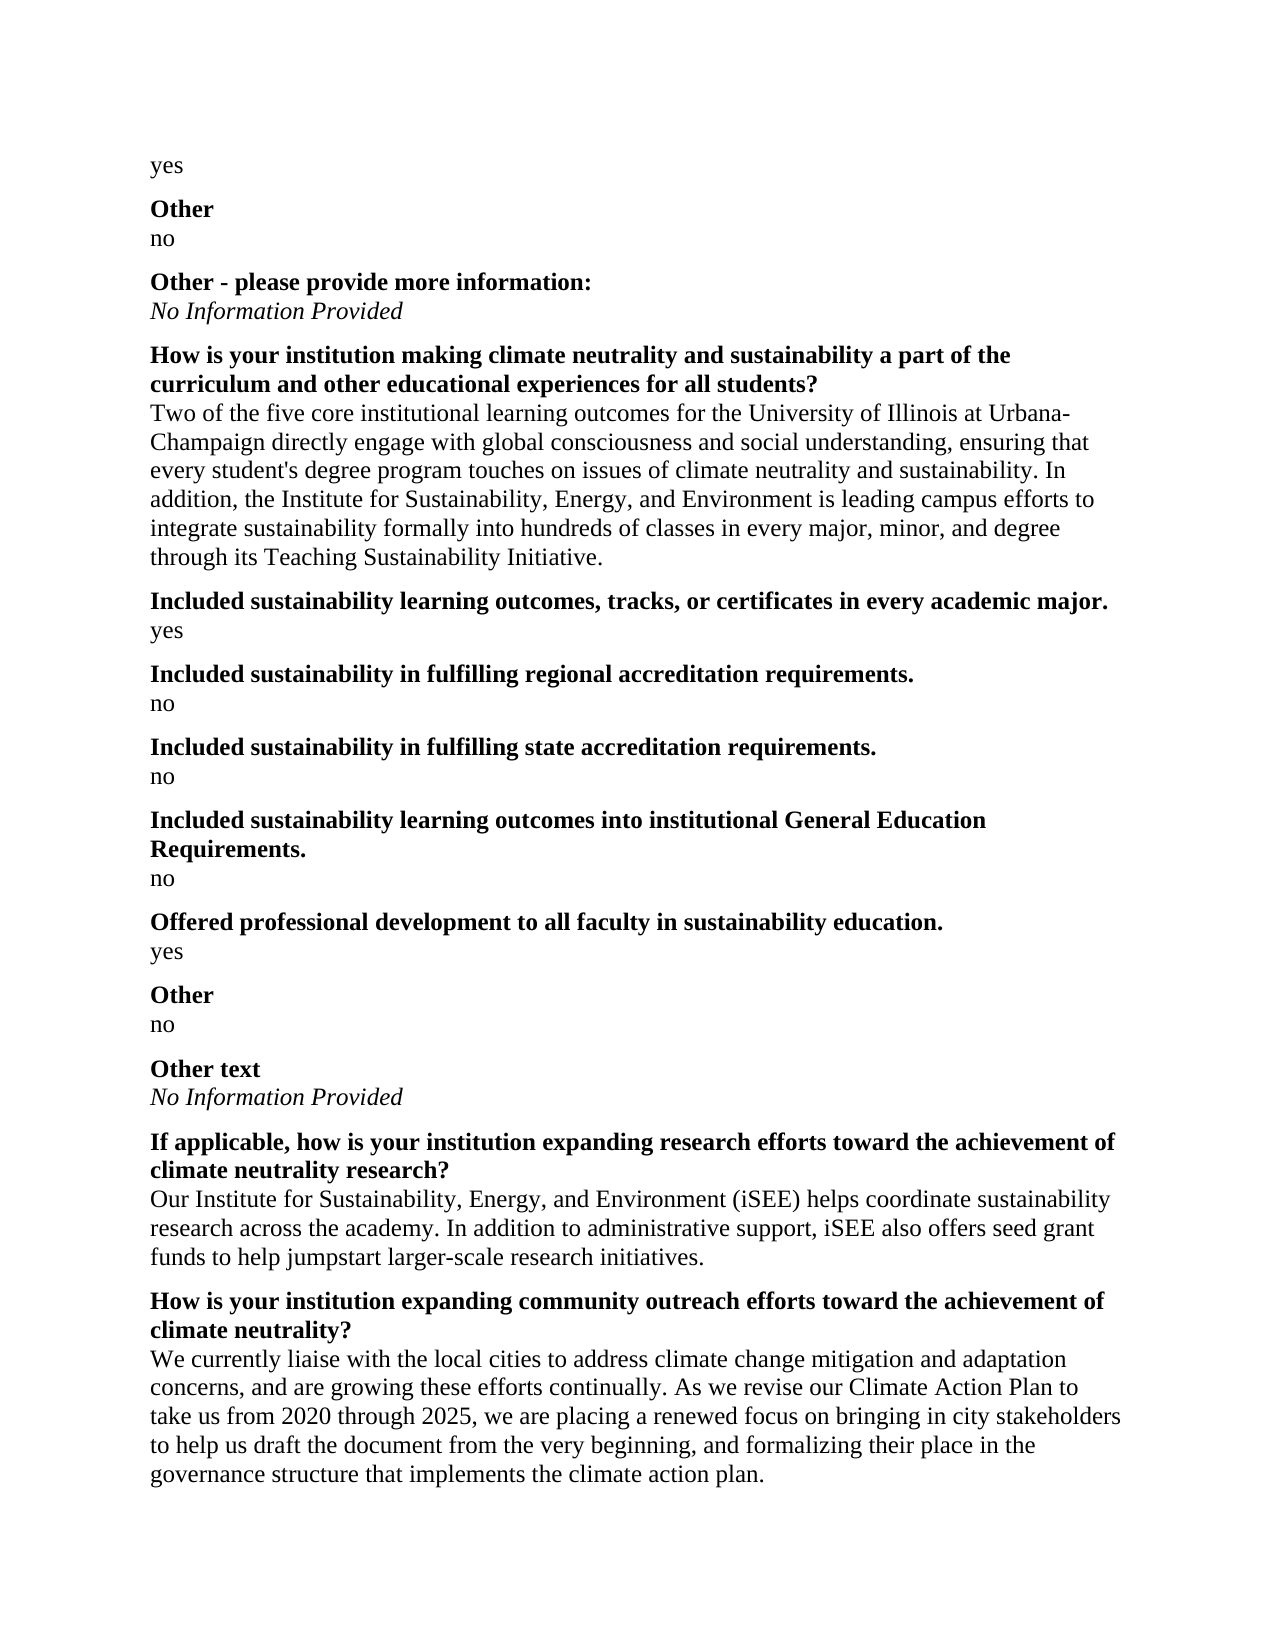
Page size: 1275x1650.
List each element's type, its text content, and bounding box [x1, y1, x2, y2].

text Two of the five core institutional learning outcomes for the University of Illinois at Urbana-Champaign directly engage with global consciousness and social understanding, ensuring that every student's degree program touches on issues of climate neutrality and sustainability. In addition, the Institute for Sustainability, Energy, and Environment is leading campus efforts to integrate sustainability formally into hundreds of classes in every major, minor, and degree through its Teaching Sustainability Initiative. [150, 398, 1125, 571]
text no [150, 1009, 1125, 1038]
text yes [150, 936, 1125, 965]
text No Information Provided [150, 296, 1125, 325]
text Other - please provide more information: [150, 267, 1125, 296]
text Included sustainability in fulfilling regional accreditation requirements. [150, 659, 1125, 688]
text yes [150, 615, 1125, 644]
text no [150, 863, 1125, 892]
text Offered professional development to all faculty in sustainability education. [150, 907, 1125, 936]
text No Information Provided [150, 1082, 1125, 1111]
text Other [150, 981, 1125, 1009]
text Other text [150, 1054, 1125, 1082]
text no [150, 223, 1125, 252]
text How is your institution making climate neutrality and sustainability a part of the curriculum and other educational experiences for all students? [150, 341, 1125, 398]
text no [150, 761, 1125, 790]
text yes [150, 150, 1125, 179]
text Other [150, 194, 1125, 223]
text If applicable, how is your institution expanding research efforts toward the achievement of climate neutrality research? [150, 1127, 1125, 1184]
text no [150, 688, 1125, 717]
text Included sustainability in fulfilling state accreditation requirements. [150, 732, 1125, 761]
text We currently liaise with the local cities to address climate change mitigation and adaptation concerns, and are growing these efforts continually. As we revise our Climate Action Plan to take us from 2020 through 2025, we are placing a renewed focus on bringing in city stakeholders to help us draft the document from the very beginning, and formalizing their place in the governance structure that implements the climate action plan. [150, 1344, 1125, 1487]
text Included sustainability learning outcomes, tracks, or certificates in every academic major. [150, 586, 1125, 615]
text Our Institute for Sustainability, Energy, and Environment (iSEE) helps coordinate sustainability research across the academy. In addition to administrative support, iSEE also offers seed grant funds to help jumpstart larger-scale research initiatives. [150, 1184, 1125, 1271]
text How is your institution expanding community outreach efforts toward the achievement of climate neutrality? [150, 1286, 1125, 1344]
text Included sustainability learning outcomes into institutional General Education Requirements. [150, 806, 1125, 863]
